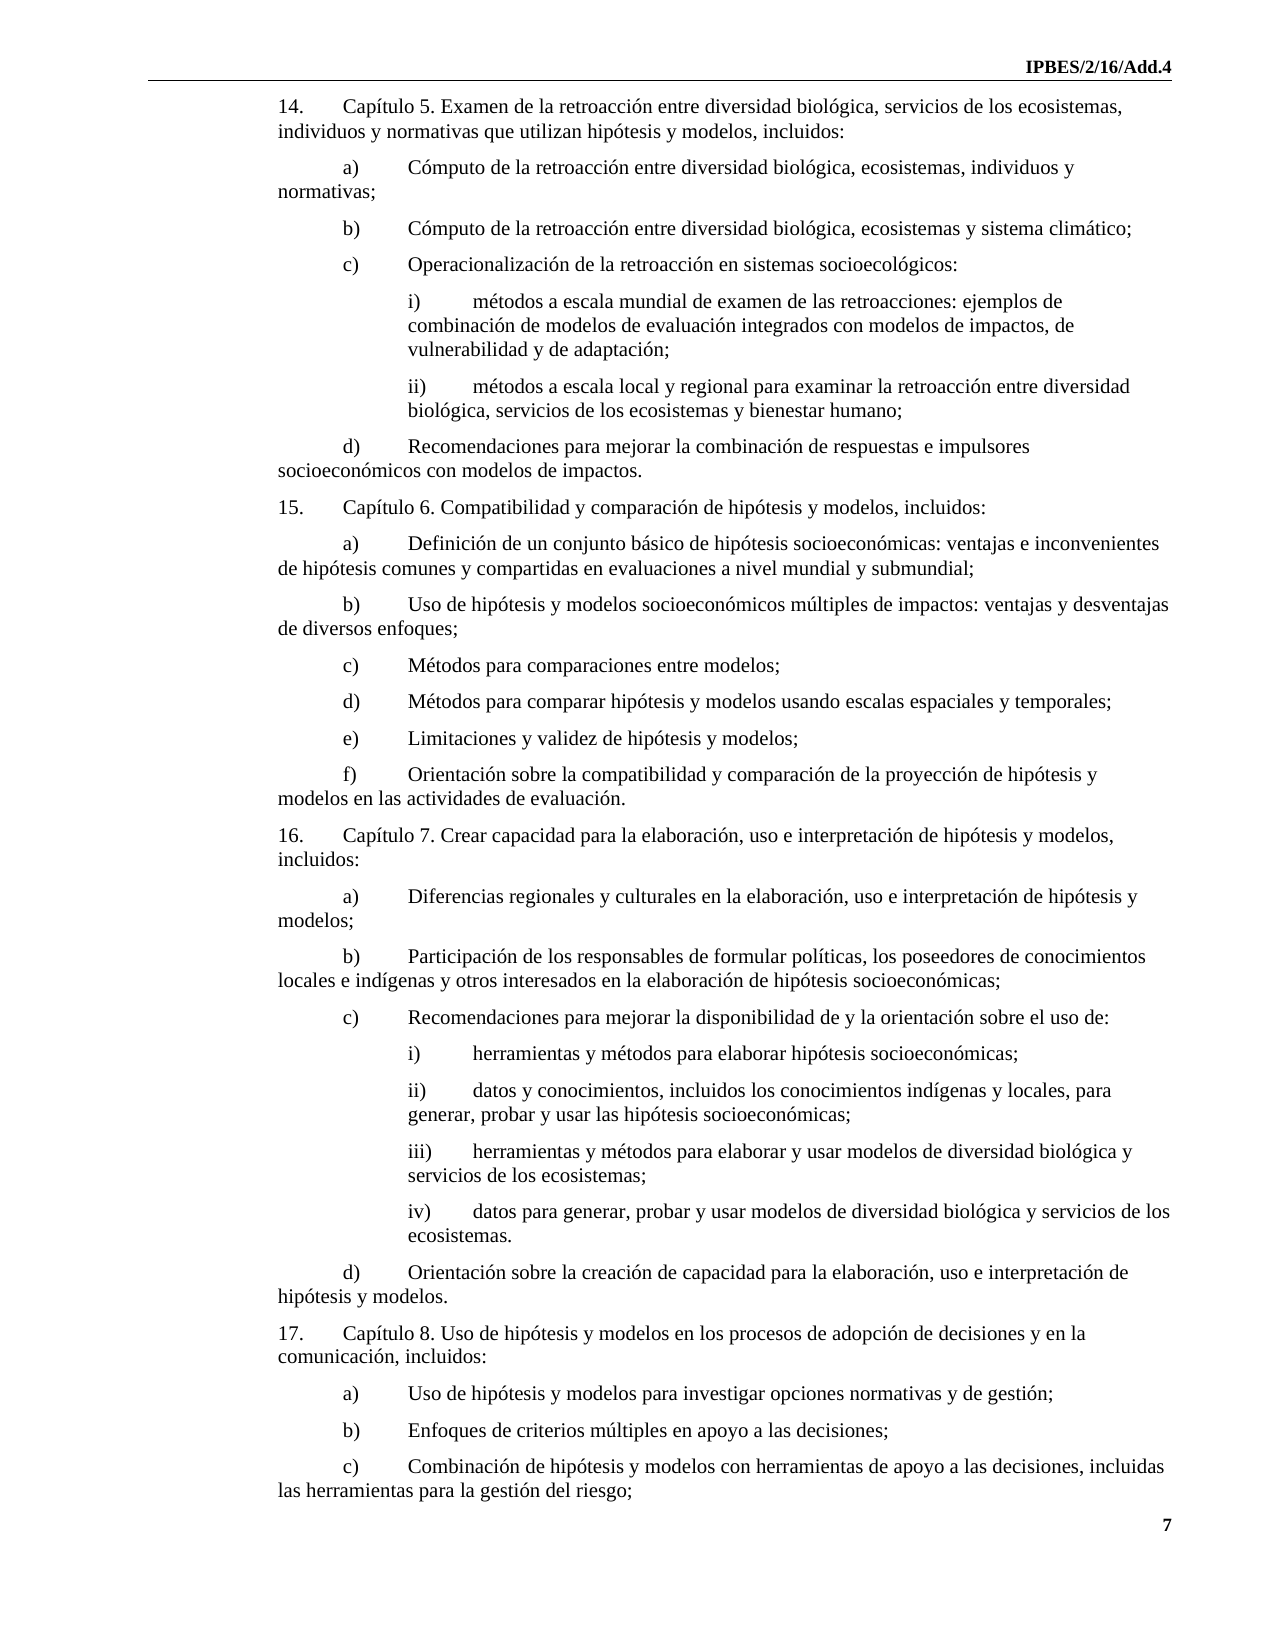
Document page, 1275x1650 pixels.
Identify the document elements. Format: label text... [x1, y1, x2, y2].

text iv) datos para generar, probar y usar modelos de diversidad biológica y servicios de los ecosistemas. [408, 1199, 1172, 1247]
list Cómputo de la retroacción entre diversidad biológica, ecosistemas y sistema climático; [278, 216, 1172, 240]
list Métodos para comparaciones entre modelos; [278, 653, 1172, 677]
list Definición de un conjunto básico de hipótesis socioeconómicas: ventajas e inconvenientes de hipótesis comunes y compartidas en evaluaciones a nivel mundial y submundial; [278, 531, 1172, 579]
list Cómputo de la retroacción entre diversidad biológica, ecosistemas, individuos y normativas; [278, 155, 1172, 203]
list Recomendaciones para mejorar la combinación de respuestas e impulsores socioeconómicos con modelos de impactos. [278, 434, 1172, 482]
list Participación de los responsables de formular políticas, los poseedores de conocimientos locales e indígenas y otros interesados en la elaboración de hipótesis socioeconómicas; [278, 944, 1172, 992]
list Recomendaciones para mejorar la disponibilidad de y la orientación sobre el uso de: [278, 1005, 1172, 1029]
list Capítulo 7. Crear capacidad para la elaboración, uso e interpretación de hipótesis y modelos, incluidos: [278, 823, 1172, 871]
list Limitaciones y validez de hipótesis y modelos; [278, 726, 1172, 750]
list Operacionalización de la retroacción en sistemas socioecológicos: [278, 252, 1172, 276]
list Uso de hipótesis y modelos socioeconómicos múltiples de impactos: ventajas y desventajas de diversos enfoques; [278, 592, 1172, 640]
text i) métodos a escala mundial de examen de las retroacciones: ejemplos de combinación de modelos de evaluación integrados con modelos de impactos, de vulnerabilidad y de adaptación; [408, 289, 1172, 361]
text ii) datos y conocimientos, incluidos los conocimientos indígenas y locales, para generar, probar y usar las hipótesis socioeconómicas; [408, 1078, 1172, 1126]
list Diferencias regionales y culturales en la elaboración, uso e interpretación de hipótesis y modelos; [278, 883, 1172, 932]
text iii) herramientas y métodos para elaborar y usar modelos de diversidad biológica y servicios de los ecosistemas; [408, 1138, 1172, 1187]
list Combinación de hipótesis y modelos con herramientas de apoyo a las decisiones, incluidas las herramientas para la gestión del riesgo; [278, 1454, 1172, 1502]
list Capítulo 5. Examen de la retroacción entre diversidad biológica, servicios de los ecosistemas, individuos y normativas que utilizan hipótesis y modelos, incluidos: [278, 94, 1172, 143]
list Métodos para comparar hipótesis y modelos usando escalas espaciales y temporales; [278, 689, 1172, 713]
text ii) métodos a escala local y regional para examinar la retroacción entre diversidad biológica, servicios de los ecosistemas y bienestar humano; [408, 373, 1172, 422]
list Orientación sobre la creación de capacidad para la elaboración, uso e interpretación de hipótesis y modelos. [278, 1260, 1172, 1308]
list Orientación sobre la compatibilidad y comparación de la proyección de hipótesis y modelos en las actividades de evaluación. [278, 762, 1172, 810]
list Capítulo 8. Uso de hipótesis y modelos en los procesos de adopción de decisiones y en la comunicación, incluidos: [278, 1320, 1172, 1368]
list Uso de hipótesis y modelos para investigar opciones normativas y de gestión; [278, 1381, 1172, 1405]
text i) herramientas y métodos para elaborar hipótesis socioeconómicas; [408, 1041, 1172, 1065]
list Capítulo 6. Compatibilidad y comparación de hipótesis y modelos, incluidos: [278, 495, 1172, 519]
list Enfoques de criterios múltiples en apoyo a las decisiones; [278, 1418, 1172, 1442]
